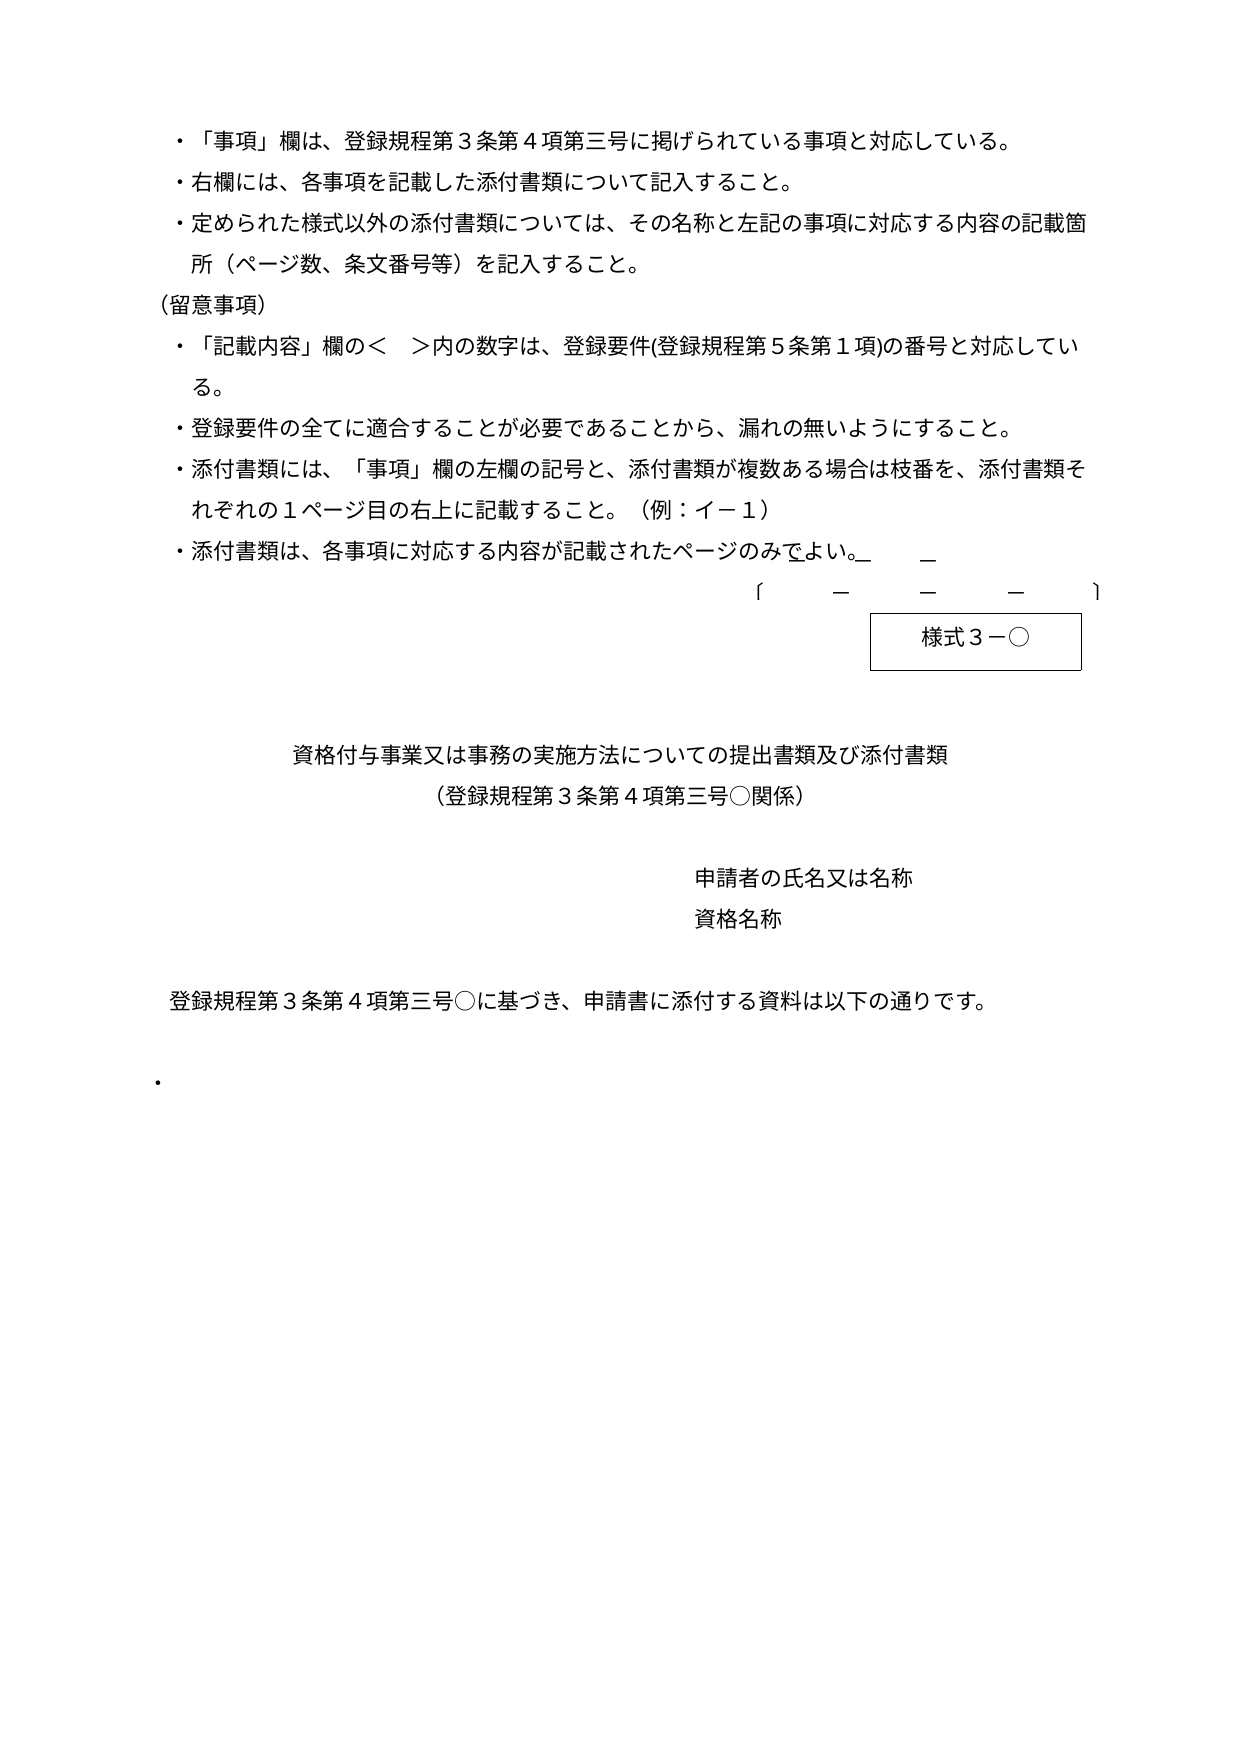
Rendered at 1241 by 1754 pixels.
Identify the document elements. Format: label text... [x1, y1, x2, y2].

text ・登録要件の全てに適合することが必要であることから、漏れの無いようにすること。 [148, 406, 1092, 447]
text ・定められた様式以外の添付書類については、その名称と左記の事項に対応する内容の記載箇所（ページ数、条文番号等）を記入すること。 [148, 202, 1092, 283]
text ・添付書類は、各事項に対応する内容が記載されたページのみでよい。 [148, 529, 1092, 570]
text ・ [148, 1061, 1092, 1102]
text （留意事項） [148, 283, 1092, 324]
text 資格付与事業又は事務の実施方法についての提出書類及び添付書類 [148, 734, 1092, 775]
text ・添付書類には、「事項」欄の左欄の記号と、添付書類が複数ある場合は枝番を、添付書類それぞれの１ページ目の右上に記載すること。（例：イ－１） [148, 447, 1092, 529]
text ・右欄には、各事項を記載した添付書類について記入すること。 [148, 161, 1092, 202]
text （登録規程第３条第４項第三号○関係） [148, 775, 1092, 816]
text ・「記載内容」欄の＜ ＞内の数字は、登録要件(登録規程第５条第１項)の番号と対応している。 [148, 324, 1092, 406]
text 登録規程第３条第４項第三号○に基づき、申請書に添付する資料は以下の通りです。 [148, 979, 1092, 1020]
text 申請者の氏名又は名称 [148, 857, 1005, 898]
text 資格名称 [148, 898, 1005, 938]
text ・「事項」欄は、登録規程第３条第４項第三号に掲げられている事項と対応している。 [148, 120, 1092, 161]
